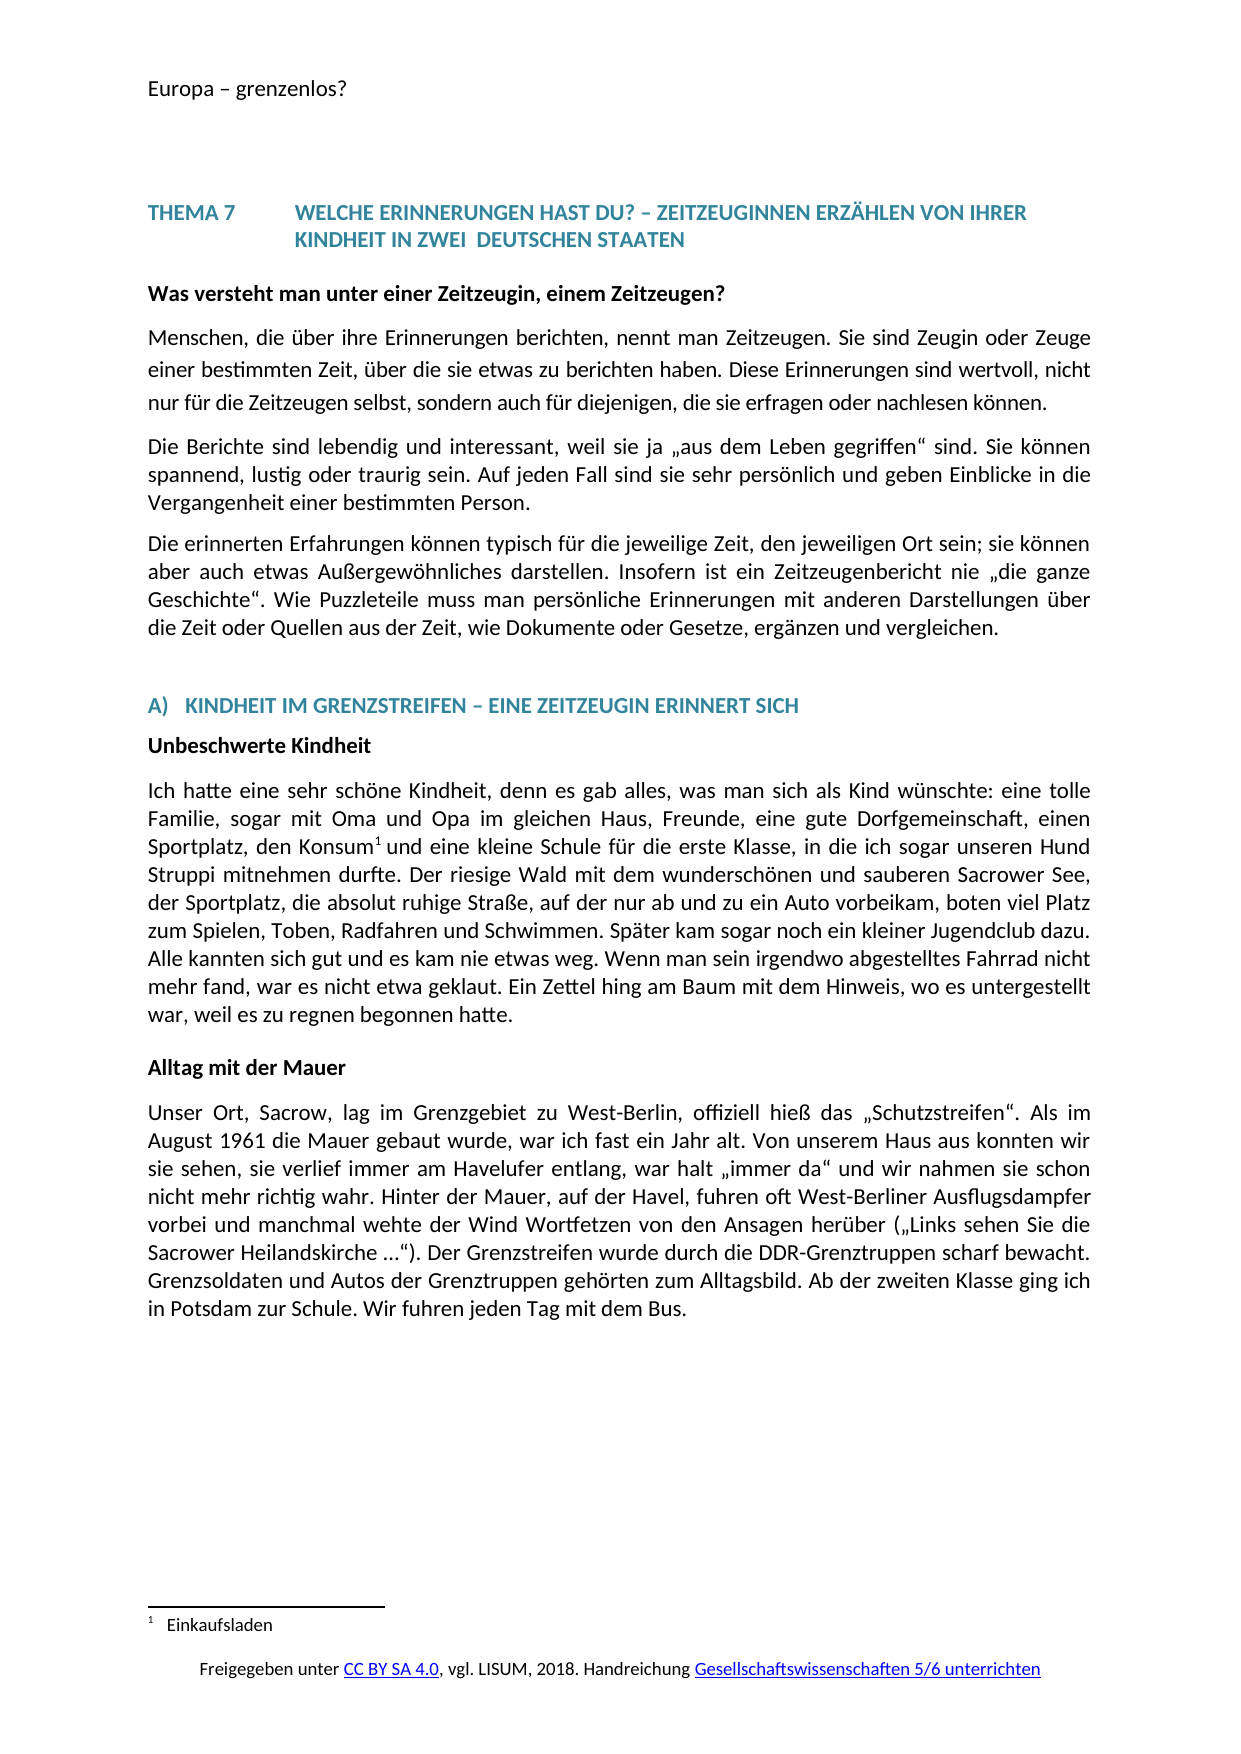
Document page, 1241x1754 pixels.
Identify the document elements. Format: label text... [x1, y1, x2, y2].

text Was versteht man unter einer Zeitzeugin, einem Zeitzeugen? [148, 279, 1093, 307]
list Kindheit im grenzstreifen – Eine zeitzeugin erinnert sich [148, 691, 1093, 719]
text Die Berichte sind lebendig und interessant, weil sie ja „aus dem Leben gegriffen“ sind. Sie können spannend, lustig oder traurig sein. Auf jeden Fall sind sie sehr persönlich und geben Einblicke in die Vergangenheit einer bestimmten Person. [148, 432, 1093, 516]
text Menschen, die über ihre Erinnerungen berichten, nennt man Zeitzeugen. Sie sind Zeugin oder Zeuge einer bestimmten Zeit, über die sie etwas zu berichten haben. Diese Erinnerungen sind wertvoll, nicht nur für die Zeitzeugen selbst, sondern auch für diejenigen, die sie erfragen oder nachlesen können. [148, 323, 1093, 416]
text Ich hatte eine sehr schöne Kindheit, denn es gab alles, was man sich als Kind wünschte: eine tolle Familie, sogar mit Oma und Opa im gleichen Haus, Freunde, eine gute Dorfgemeinschaft, einen Sportplatz, den Konsum und eine kleine Schule für die erste Klasse, in die ich sogar unseren Hund Struppi mitnehmen durfte. Der riesige Wald mit dem wunderschönen und sauberen Sacrower See, der Sportplatz, die absolut ruhige Straße, auf der nur ab und zu ein Auto vorbeikam, boten viel Platz zum Spielen, Toben, Radfahren und Schwimmen. Später kam sogar noch ein kleiner Jugendclub dazu. Alle kannten sich gut und es kam nie etwas weg. Wenn man sein irgendwo abgestelltes Fahrrad nicht mehr fand, war es nicht etwa geklaut. Ein Zettel hing am Baum mit dem Hinweis, wo es untergestellt war, weil es zu regnen begonnen hatte. [148, 776, 1093, 1028]
text Unser Ort, Sacrow, lag im Grenzgebiet zu West-Berlin, offiziell hieß das „Schutzstreifen“. Als im August 1961 die Mauer gebaut wurde, war ich fast ein Jahr alt. Von unserem Haus aus konnten wir sie sehen, sie verlief immer am Havelufer entlang, war halt „immer da“ und wir nahmen sie schon nicht mehr richtig wahr. Hinter der Mauer, auf der Havel, fuhren oft West-Berliner Ausflugsdampfer vorbei und manchmal wehte der Wind Wortfetzen von den Ansagen herüber („Links sehen Sie die Sacrower Heilandskirche …“). Der Grenzstreifen wurde durch die DDR-Grenztruppen scharf bewacht. Grenzsoldaten und Autos der Grenztruppen gehörten zum Alltagsbild. Ab der zweiten Klasse ging ich in Potsdam zur Schule. Wir fuhren jeden Tag mit dem Bus. [148, 1098, 1093, 1322]
text Unbeschwerte Kindheit [148, 732, 1093, 759]
text Die erinnerten Erfahrungen können typisch für die jeweilige Zeit, den jeweiligen Ort sein; sie können aber auch etwas Außergewöhnliches darstellen. Insofern ist ein Zeitzeugenbericht nie „die ganze Geschichte“. Wie Puzzleteile muss man persönliche Erinnerungen mit anderen Darstellungen über die Zeit oder Quellen aus der Zeit, wie Dokumente oder Gesetze, ergänzen und vergleichen. [148, 529, 1093, 641]
text Alltag mit der Mauer [148, 1053, 1093, 1081]
text Thema 7 Welche Erinnerungen hast du? – Zeitzeuginnen erzählen von ihrer Kindheit in zwei deutschen Staaten [148, 198, 1093, 254]
